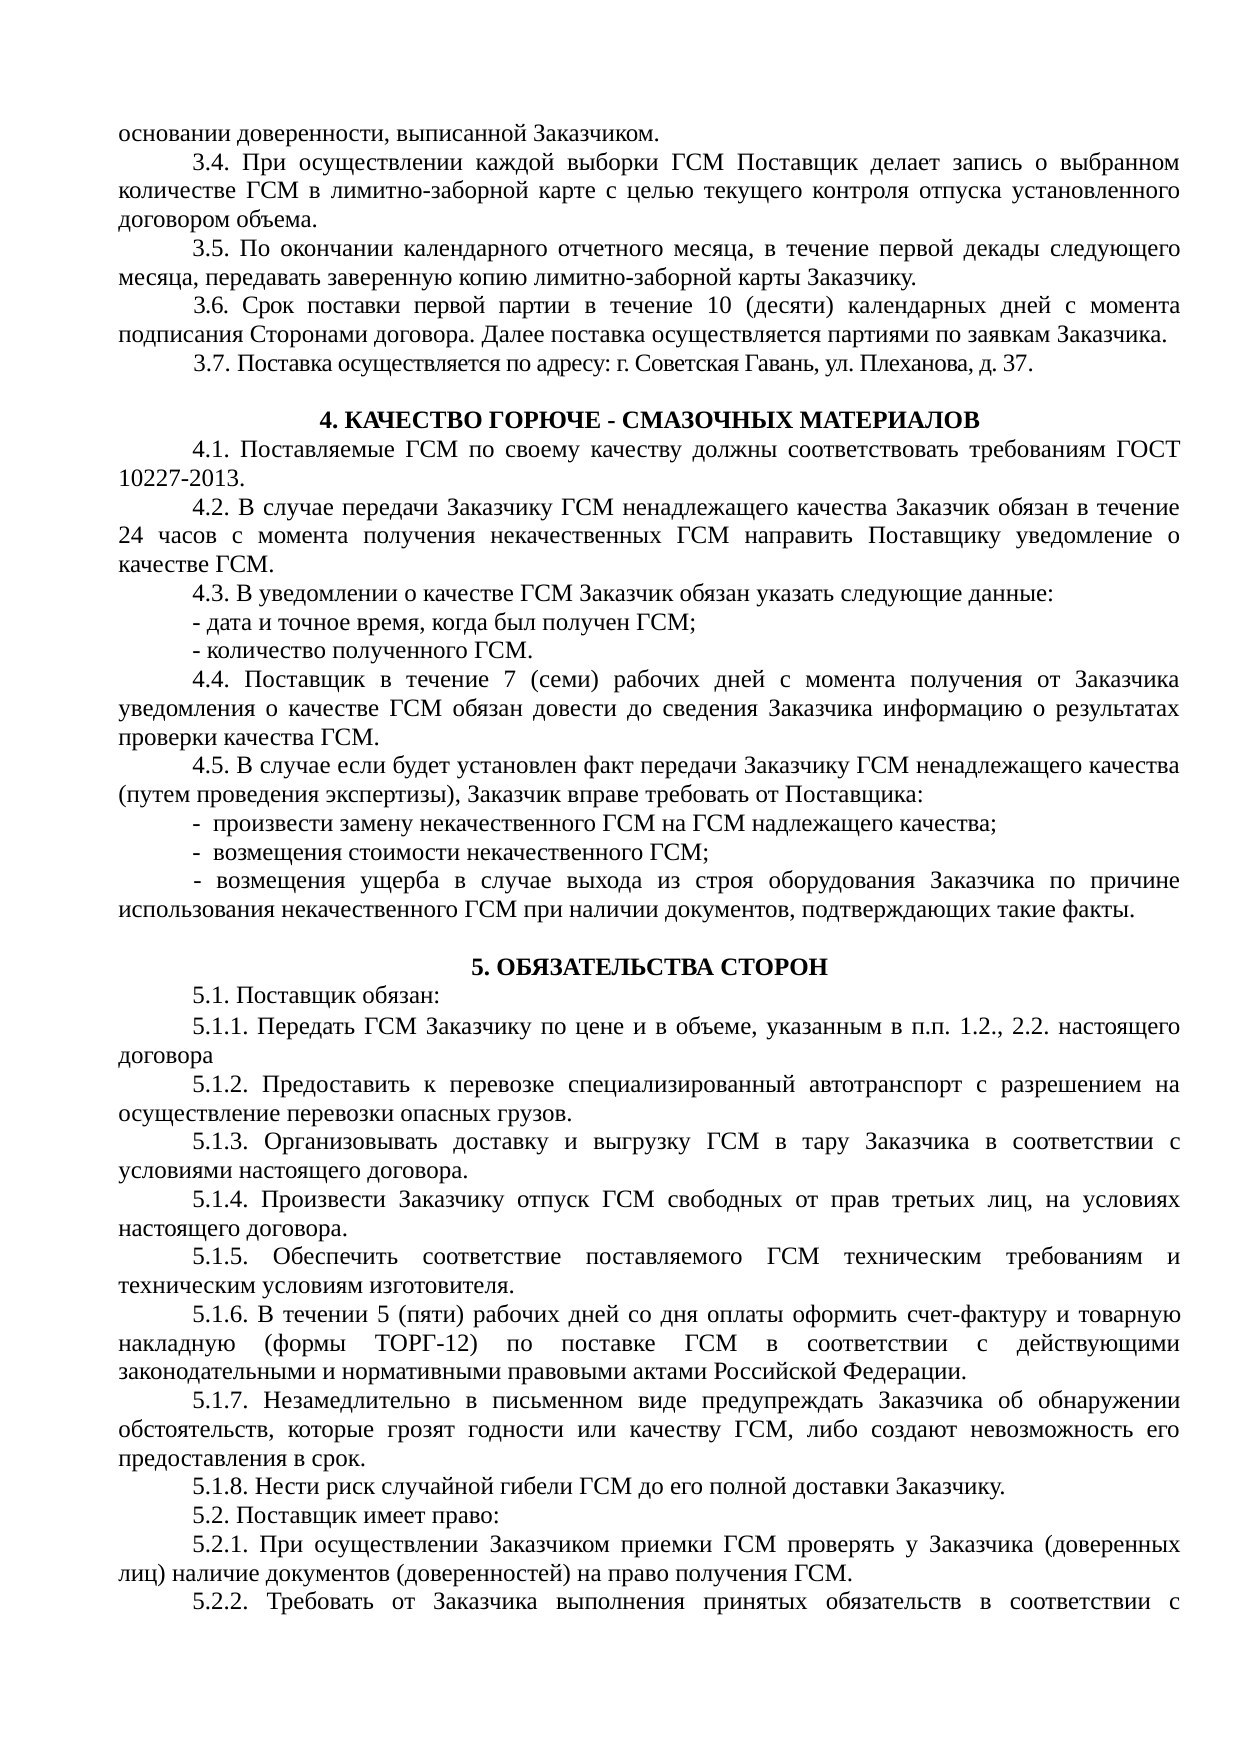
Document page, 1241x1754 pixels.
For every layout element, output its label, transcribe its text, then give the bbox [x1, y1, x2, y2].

text 5.1.5. Обеспечить соответствие поставляемого ГСМ техническим требованиям и техническим условиям изготовителя. [118, 1241, 1181, 1299]
text - количество полученного ГСМ. [118, 636, 1181, 664]
text - произвести замену некачественного ГСМ на ГСМ надлежащего качества; [118, 808, 1181, 837]
text 3.6. Срок поставки первой партии в течение 10 (десяти) календарных дней с момента подписания Сторонами договора. Далее поставка осуществляется партиями по заявкам Заказчика. [118, 291, 1181, 348]
text - дата и точное время, когда был получен ГСМ; [118, 607, 1181, 636]
text 5.1. Поставщик обязан: [118, 981, 1181, 1009]
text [118, 1586, 1181, 1615]
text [118, 118, 1181, 147]
text 5.1.4. Произвести Заказчику отпуск ГСМ свободных от прав третьих лиц, на условиях настоящего договора. [118, 1184, 1181, 1241]
text 3.7. Поставка осуществляется по адресу: г. Советская Гавань, ул. Плеханова, д. 37. [118, 348, 1181, 377]
text 4.3. В уведомлении о качестве ГСМ Заказчик обязан указать следующие данные: [118, 578, 1181, 607]
text - возмещения ущерба в случае выхода из строя оборудования Заказчика по причине использования некачественного ГСМ при наличии документов, подтверждающих такие факты. [118, 866, 1181, 923]
text - возмещения стоимости некачественного ГСМ; [118, 837, 1181, 866]
text 4.5. В случае если будет установлен факт передачи Заказчику ГСМ ненадлежащего качества (путем проведения экспертизы), Заказчик вправе требовать от Поставщика: [118, 751, 1181, 808]
text 3.5. По окончании календарного отчетного месяца, в течение первой декады следующего месяца, передавать заверенную копию лимитно-заборной карты Заказчику. [118, 233, 1181, 291]
text 5.1.1. Передать ГСМ Заказчику по цене и в объеме, указанным в п.п. 1.2., 2.2. настоящего договора [118, 1011, 1181, 1069]
text 5.1.8. Нести риск случайной гибели ГСМ до его полной доставки Заказчику. [118, 1471, 1181, 1500]
text 5.1.6. В течении 5 (пяти) рабочих дней со дня оплаты оформить счет-фактуру и товарную накладную (формы ТОРГ-12) по поставке ГСМ в соответствии с действующими законодательными и нормативными правовыми актами Российской Федерации. [118, 1299, 1181, 1385]
text 5.2.1. При осуществлении Заказчиком приемки ГСМ проверять у Заказчика (доверенных лиц) наличие документов (доверенностей) на право получения ГСМ. [118, 1529, 1181, 1586]
text 5.2. Поставщик имеет право: [118, 1500, 1181, 1529]
text 5.1.7. Незамедлительно в письменном виде предупреждать Заказчика об обнаружении обстоятельств, которые грозят годности или качеству ГСМ, либо создают невозможность его предоставления в срок. [118, 1385, 1181, 1471]
text 5.1.2. Предоставить к перевозке специализированный автотранспорт с разрешением на осуществление перевозки опасных грузов. [118, 1069, 1181, 1126]
text 4.1. Поставляемые ГСМ по своему качеству должны соответствовать требованиям ГОСТ 10227-2013. [118, 434, 1181, 492]
text 3.4. При осуществлении каждой выборки ГСМ Поставщик делает запись о выбранном количестве ГСМ в лимитно-заборной карте с целью текущего контроля отпуска установленного договором объема. [118, 147, 1181, 233]
text 4.2. В случае передачи Заказчику ГСМ ненадлежащего качества Заказчик обязан в течение 24 часов с момента получения некачественных ГСМ направить Поставщику уведомление о качестве ГСМ. [118, 492, 1181, 578]
text 5. ОБЯЗАТЕЛЬСТВА СТОРОН [118, 952, 1181, 981]
text 4.4. Поставщик в течение 7 (семи) рабочих дней с момента получения от Заказчика уведомления о качестве ГСМ обязан довести до сведения Заказчика информацию о результатах проверки качества ГСМ. [118, 664, 1181, 751]
text 5.1.3. Организовывать доставку и выгрузку ГСМ в тару Заказчика в соответствии с условиями настоящего договора. [118, 1126, 1181, 1184]
text 4. КАЧЕСТВО ГОРЮЧЕ - СМАЗОЧНЫХ МАТЕРИАЛОВ [118, 406, 1181, 434]
